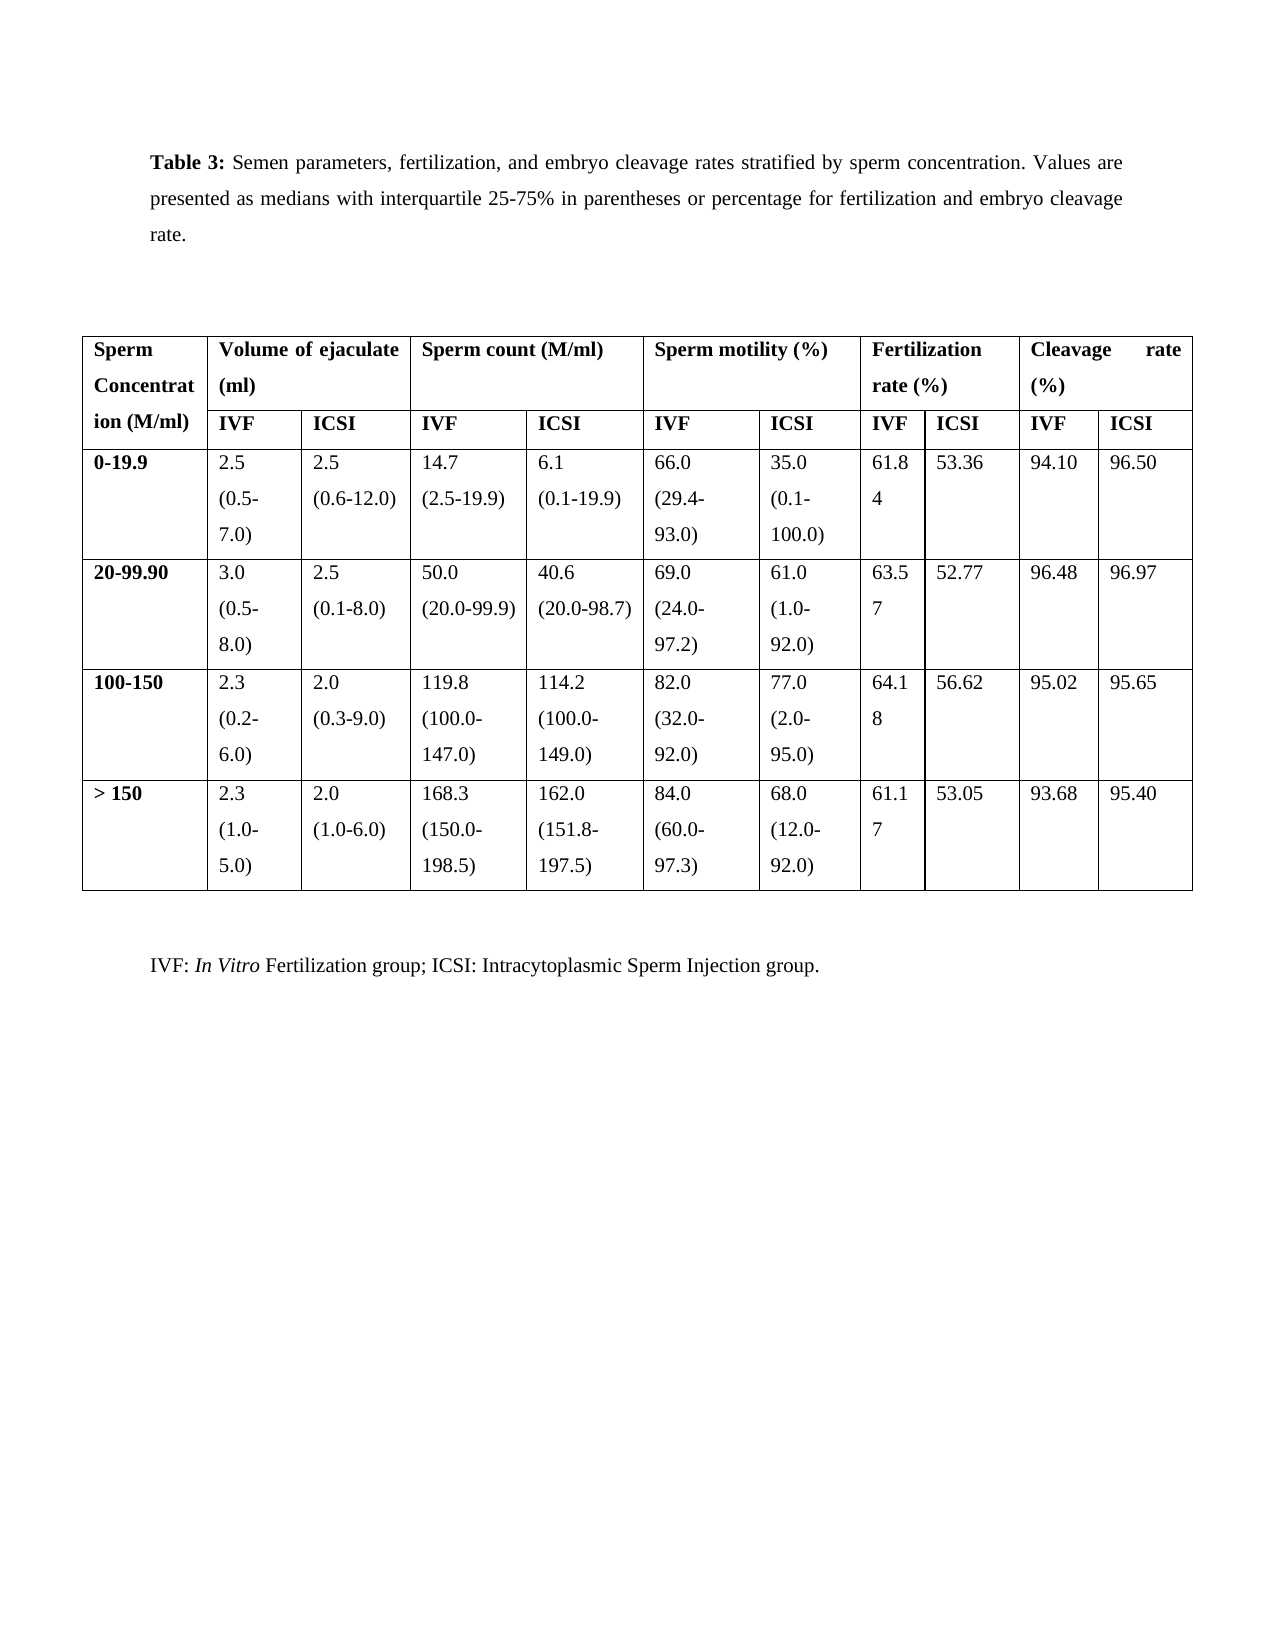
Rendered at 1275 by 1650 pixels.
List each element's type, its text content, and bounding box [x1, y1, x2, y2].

table_cell 94.10 [1020, 450, 1098, 559]
table_cell 61.17 [861, 781, 924, 890]
table_cell 40.6 (20.0-98.7) [527, 560, 643, 669]
table_cell 2.0 (0.3-9.0) [302, 670, 410, 779]
table_header Cleavage rate (%) [1020, 337, 1192, 410]
table_cell 64.18 [861, 670, 924, 779]
table_cell 53.36 [926, 450, 1019, 559]
table_header Fertilization rate (%) [861, 337, 1019, 410]
table_cell 93.68 [1020, 781, 1098, 890]
table_cell 3.0 (0.5-8.0) [208, 560, 301, 669]
table_cell 2.5 (0.5-7.0) [208, 450, 301, 559]
table_cell 82.0 (32.0-92.0) [644, 670, 759, 779]
table_cell 96.97 [1099, 560, 1192, 669]
table_cell IVF [1020, 411, 1098, 448]
table_cell 56.62 [926, 670, 1019, 779]
table_cell 52.77 [926, 560, 1019, 669]
table_header Volume of ejaculate (ml) [208, 337, 410, 410]
table_cell IVF [861, 411, 924, 448]
table_cell 66.0 (29.4-93.0) [644, 450, 759, 559]
table_cell 114.2 (100.0-149.0) [527, 670, 643, 779]
table_cell 100-150 [83, 670, 207, 779]
table_cell ICSI [1099, 411, 1192, 448]
table_cell 95.02 [1020, 670, 1098, 779]
table_cell 6.1 (0.1-19.9) [527, 450, 643, 559]
table_header Sperm Concentration (M/ml) [83, 337, 207, 448]
table_cell 95.65 [1099, 670, 1192, 779]
table_cell 162.0 (151.8-197.5) [527, 781, 643, 890]
table_cell 2.5 (0.6-12.0) [302, 450, 410, 559]
table_cell 95.40 [1099, 781, 1192, 890]
text IVF: In Vitro Fertilization group; ICSI: Intracytoplasmic Sperm Injection group. [150, 953, 1125, 977]
table_cell 2.5 (0.1-8.0) [302, 560, 410, 669]
table_cell > 150 [83, 781, 207, 890]
table_cell 2.0 (1.0-6.0) [302, 781, 410, 890]
table_cell 61.84 [861, 450, 924, 559]
table_cell IVF [644, 411, 759, 448]
table_cell 2.3 (0.2-6.0) [208, 670, 301, 779]
table_cell 96.48 [1020, 560, 1098, 669]
table_cell ICSI [926, 411, 1019, 448]
table_cell IVF [411, 411, 526, 448]
table_cell 53.05 [926, 781, 1019, 890]
table_cell 50.0 (20.0-99.9) [411, 560, 526, 669]
table_cell 20-99.90 [83, 560, 207, 669]
table_header Sperm motility (%) [644, 337, 860, 410]
table_cell 77.0 (2.0-95.0) [760, 670, 860, 779]
table_cell 0-19.9 [83, 450, 207, 559]
table_cell IVF [208, 411, 301, 448]
table_cell 68.0 (12.0-92.0) [760, 781, 860, 890]
table_cell 14.7 (2.5-19.9) [411, 450, 526, 559]
table_cell 69.0 (24.0-97.2) [644, 560, 759, 669]
table_cell 63.57 [861, 560, 924, 669]
table_cell ICSI [527, 411, 643, 448]
table_cell 61.0 (1.0-92.0) [760, 560, 860, 669]
table_cell 168.3 (150.0-198.5) [411, 781, 526, 890]
table_cell 119.8 (100.0-147.0) [411, 670, 526, 779]
table_cell 84.0 (60.0-97.3) [644, 781, 759, 890]
table_cell 96.50 [1099, 450, 1192, 559]
text Table 3: Semen parameters, fertilization, and embryo cleavage rates stratified by sperm concentration. Values are presented as medians with interquartile 25-75% in parentheses or percentage for fertilization and embryo cleavage rate. [150, 150, 1125, 246]
table_cell 35.0 (0.1-100.0) [760, 450, 860, 559]
table_header Sperm count (M/ml) [411, 337, 643, 410]
table_cell ICSI [302, 411, 410, 448]
table_cell ICSI [760, 411, 860, 448]
table_cell 2.3 (1.0-5.0) [208, 781, 301, 890]
